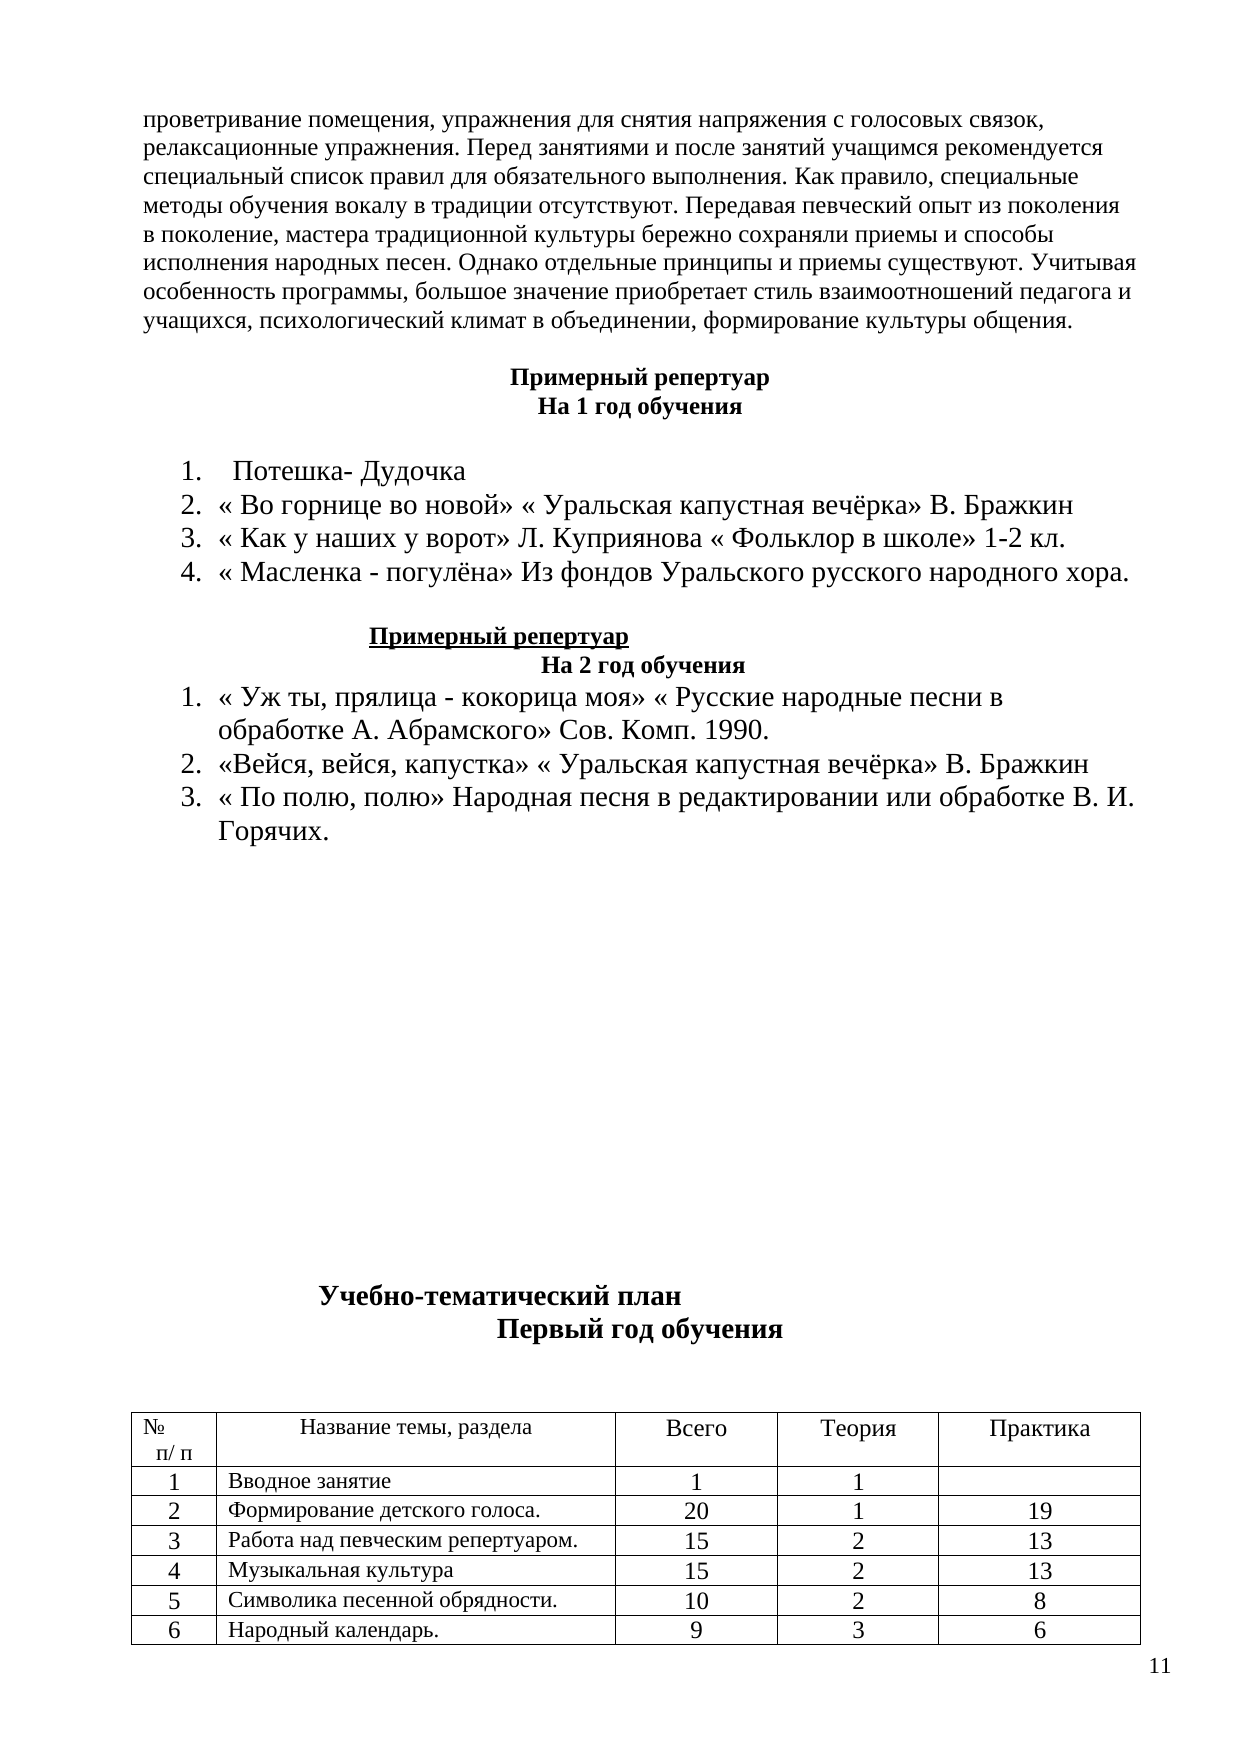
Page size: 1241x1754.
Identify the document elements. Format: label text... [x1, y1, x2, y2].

table_header Название темы, раздела [217, 1413, 615, 1466]
list « По полю, полю» Народная песня в редактировании или обработке В. И. Горячих. [180, 779, 1137, 846]
table_cell 15 [616, 1556, 777, 1585]
table_cell 1 [778, 1467, 938, 1495]
text Учебно-тематический план [143, 1278, 1137, 1311]
table_header Практика [939, 1413, 1140, 1466]
list « Во горнице во новой» « Уральская капустная вечёрка» В. Бражкин [180, 487, 1137, 521]
list « Уж ты, прялица - кокорица моя» « Русские народные песни в обработке А. Абрамского» Сов. Комп. 1990. [180, 679, 1137, 746]
table_cell 9 [616, 1616, 777, 1644]
table_cell 6 [939, 1616, 1140, 1644]
table_cell 1 [778, 1496, 938, 1525]
table_cell 8 [939, 1586, 1140, 1614]
text На 2 год обучения [143, 650, 1137, 679]
table_header № п/ п [132, 1413, 216, 1466]
table_cell 13 [939, 1526, 1140, 1555]
table_cell 15 [616, 1526, 777, 1555]
table_cell Музыкальная культура [217, 1556, 615, 1585]
table_cell 19 [939, 1496, 1140, 1525]
table_cell 5 [132, 1586, 216, 1614]
text Примерный репертуар [143, 362, 1137, 391]
table_header Всего [616, 1413, 777, 1466]
table_cell 6 [132, 1616, 216, 1644]
table_cell [939, 1467, 1140, 1495]
table_cell 10 [616, 1586, 777, 1614]
table_cell Народный календарь. [217, 1616, 615, 1644]
text Примерный репертуар [143, 621, 1137, 650]
table_cell 1 [616, 1467, 777, 1495]
table_cell 3 [778, 1616, 938, 1644]
table_cell Формирование детского голоса. [217, 1496, 615, 1525]
table_header Теория [778, 1413, 938, 1466]
table_cell 4 [132, 1556, 216, 1585]
table_cell 1 [132, 1467, 216, 1495]
list Потешка- Дудочка [180, 453, 1137, 487]
text Первый год обучения [143, 1311, 1137, 1345]
table_cell 2 [778, 1586, 938, 1614]
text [143, 104, 1137, 334]
table_cell Символика песенной обрядности. [217, 1586, 615, 1614]
text На 1 год обучения [143, 391, 1137, 420]
list « Масленка - погулёна» Из фондов Уральского русского народного хора. [180, 554, 1137, 588]
list «Вейся, вейся, капустка» « Уральская капустная вечёрка» В. Бражкин [180, 746, 1137, 779]
table_cell 13 [939, 1556, 1140, 1585]
table_cell Вводное занятие [217, 1467, 615, 1495]
table_cell 2 [778, 1526, 938, 1555]
table_cell 3 [132, 1526, 216, 1555]
table_cell 20 [616, 1496, 777, 1525]
list « Как у наших у ворот» Л. Куприянова « Фольклор в школе» 1-2 кл. [180, 521, 1137, 554]
table_cell 2 [778, 1556, 938, 1585]
table_cell Работа над певческим репертуаром. [217, 1526, 615, 1555]
table_cell 2 [132, 1496, 216, 1525]
